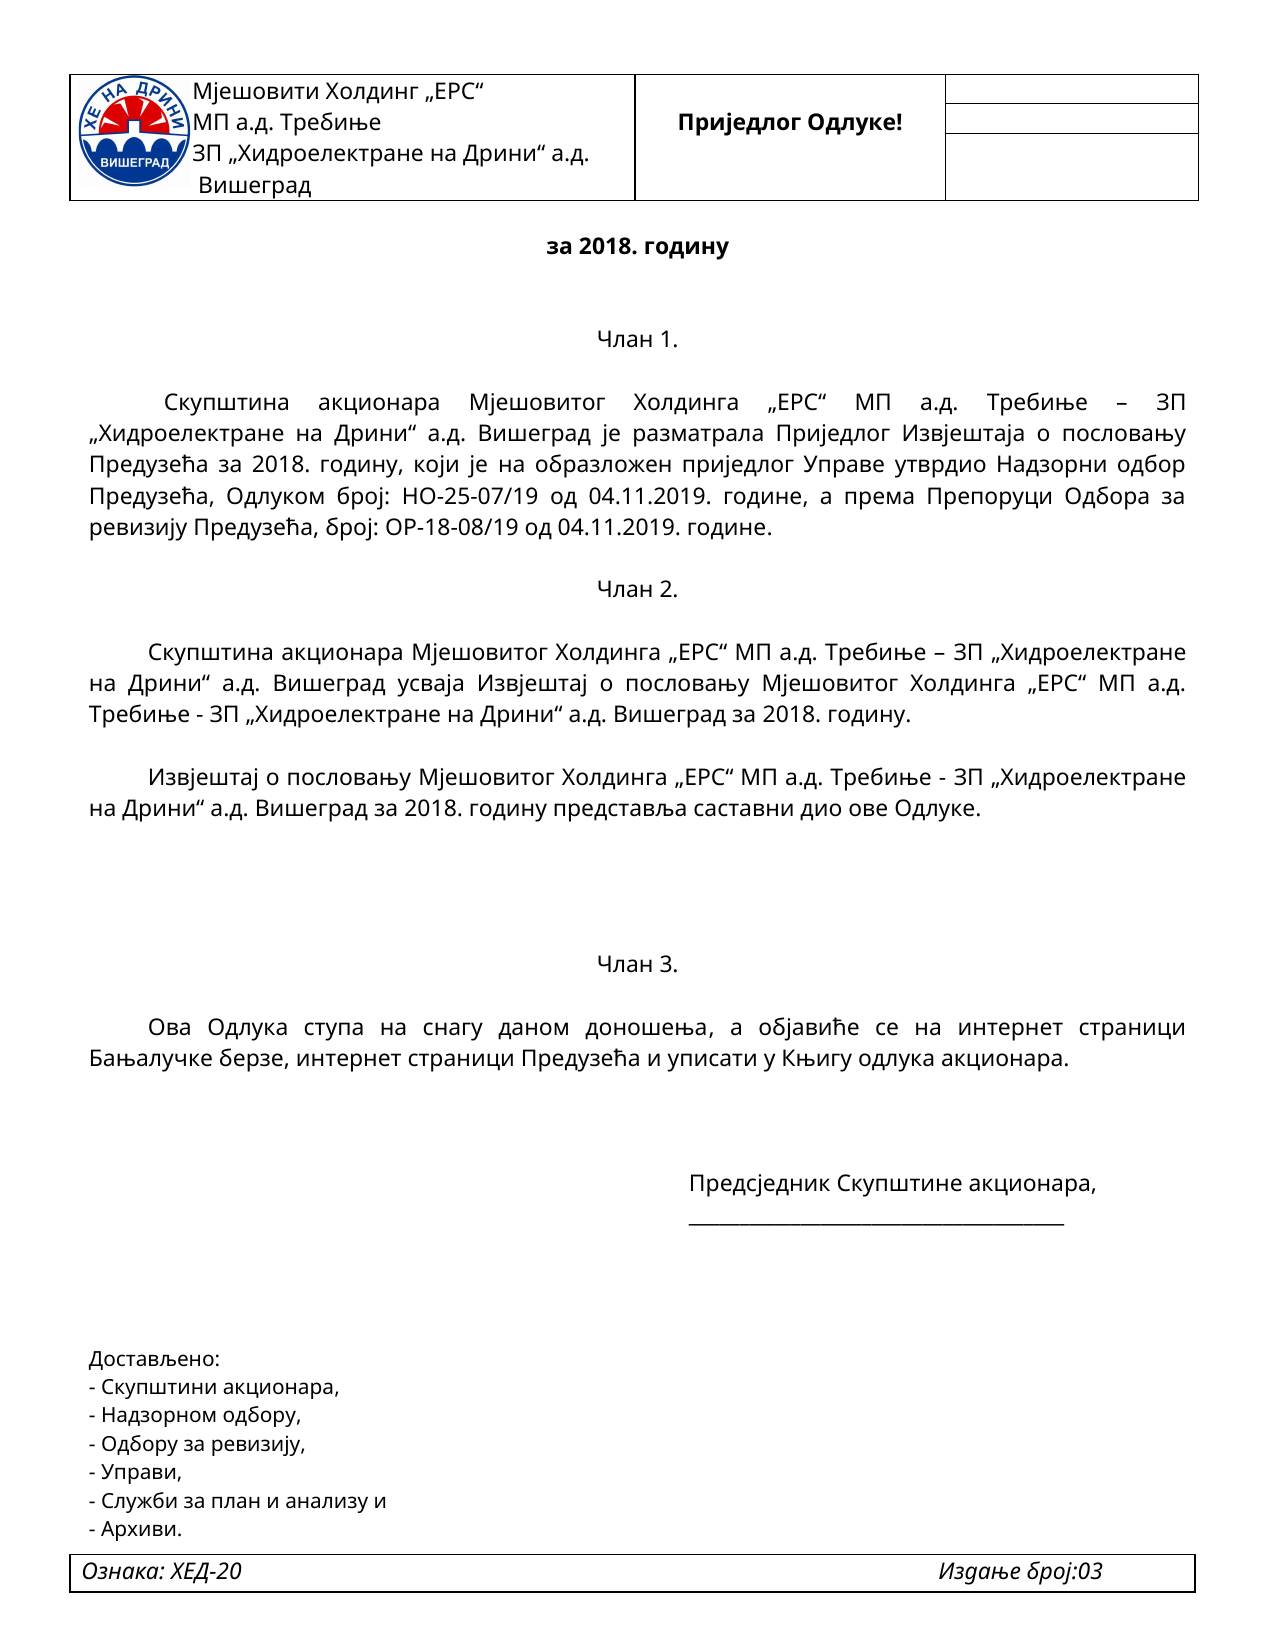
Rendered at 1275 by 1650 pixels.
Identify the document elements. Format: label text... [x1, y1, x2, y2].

text Члан 1. [89, 323, 1186, 355]
text Члан 3. [89, 948, 1186, 980]
text Ова Oдлука ступа на снагу даном доношења, а објавиће се на интернет страници Бањалучке берзе, интернет страници Предузећа и уписати у Књигу одлука акционара. [89, 1011, 1186, 1073]
text Предсједник Скупштине акционара, [689, 1167, 1186, 1198]
text - Архиви. [89, 1514, 1186, 1543]
text за 2018. годину [89, 230, 1186, 261]
text Извјештај о пословању Мјешовитог Холдинга „ЕРС“ МП а.д. Требиње - ЗП „Хидроелектране на Дрини“ а.д. Вишеград за 2018. годину представља саставни дио ове Одлуке. [89, 761, 1186, 823]
text Достављено: [89, 1344, 1186, 1372]
text Члан 2. [89, 573, 1186, 605]
text - Управи, [89, 1457, 1186, 1486]
text - Скупштини акционара, [89, 1372, 1186, 1401]
text - Одбору за ревизију, [89, 1429, 1186, 1457]
text Скупштина акционара Мјешовитог Холдинга „ЕРС“ МП а.д. Требиње – ЗП „Хидроелектране на Дрини“ а.д. Вишеград је разматрала Приједлог Извјештаја о пословању Предузећа за 2018. годину, који је на образложен приједлог Управе утврдио Надзорни одбор Предузећа, Одлуком број: НO-25-07/19 од 04.11.2019. године, а према Препоруци Одбора за ревизију Предузећа, број: ОР-18-08/19 од 04.11.2019. године. [89, 386, 1186, 542]
text - Надзорном одбору, [89, 1401, 1186, 1429]
text _____________________________________ [689, 1198, 1186, 1230]
text - Служби за план и анализу и [89, 1486, 1186, 1514]
picture [78, 75, 191, 187]
text Скупштина акционара Мјешовитог Холдинга „ЕРС“ МП а.д. Требиње – ЗП „Хидроелектране на Дрини“ а.д. Вишеград усваја Извјештај о пословању Мјешовитог Холдинга „ЕРС“ МП а.д. Требиње - ЗП „Хидроелектране на Дрини“ а.д. Вишеград за 2018. годину. [89, 636, 1186, 730]
